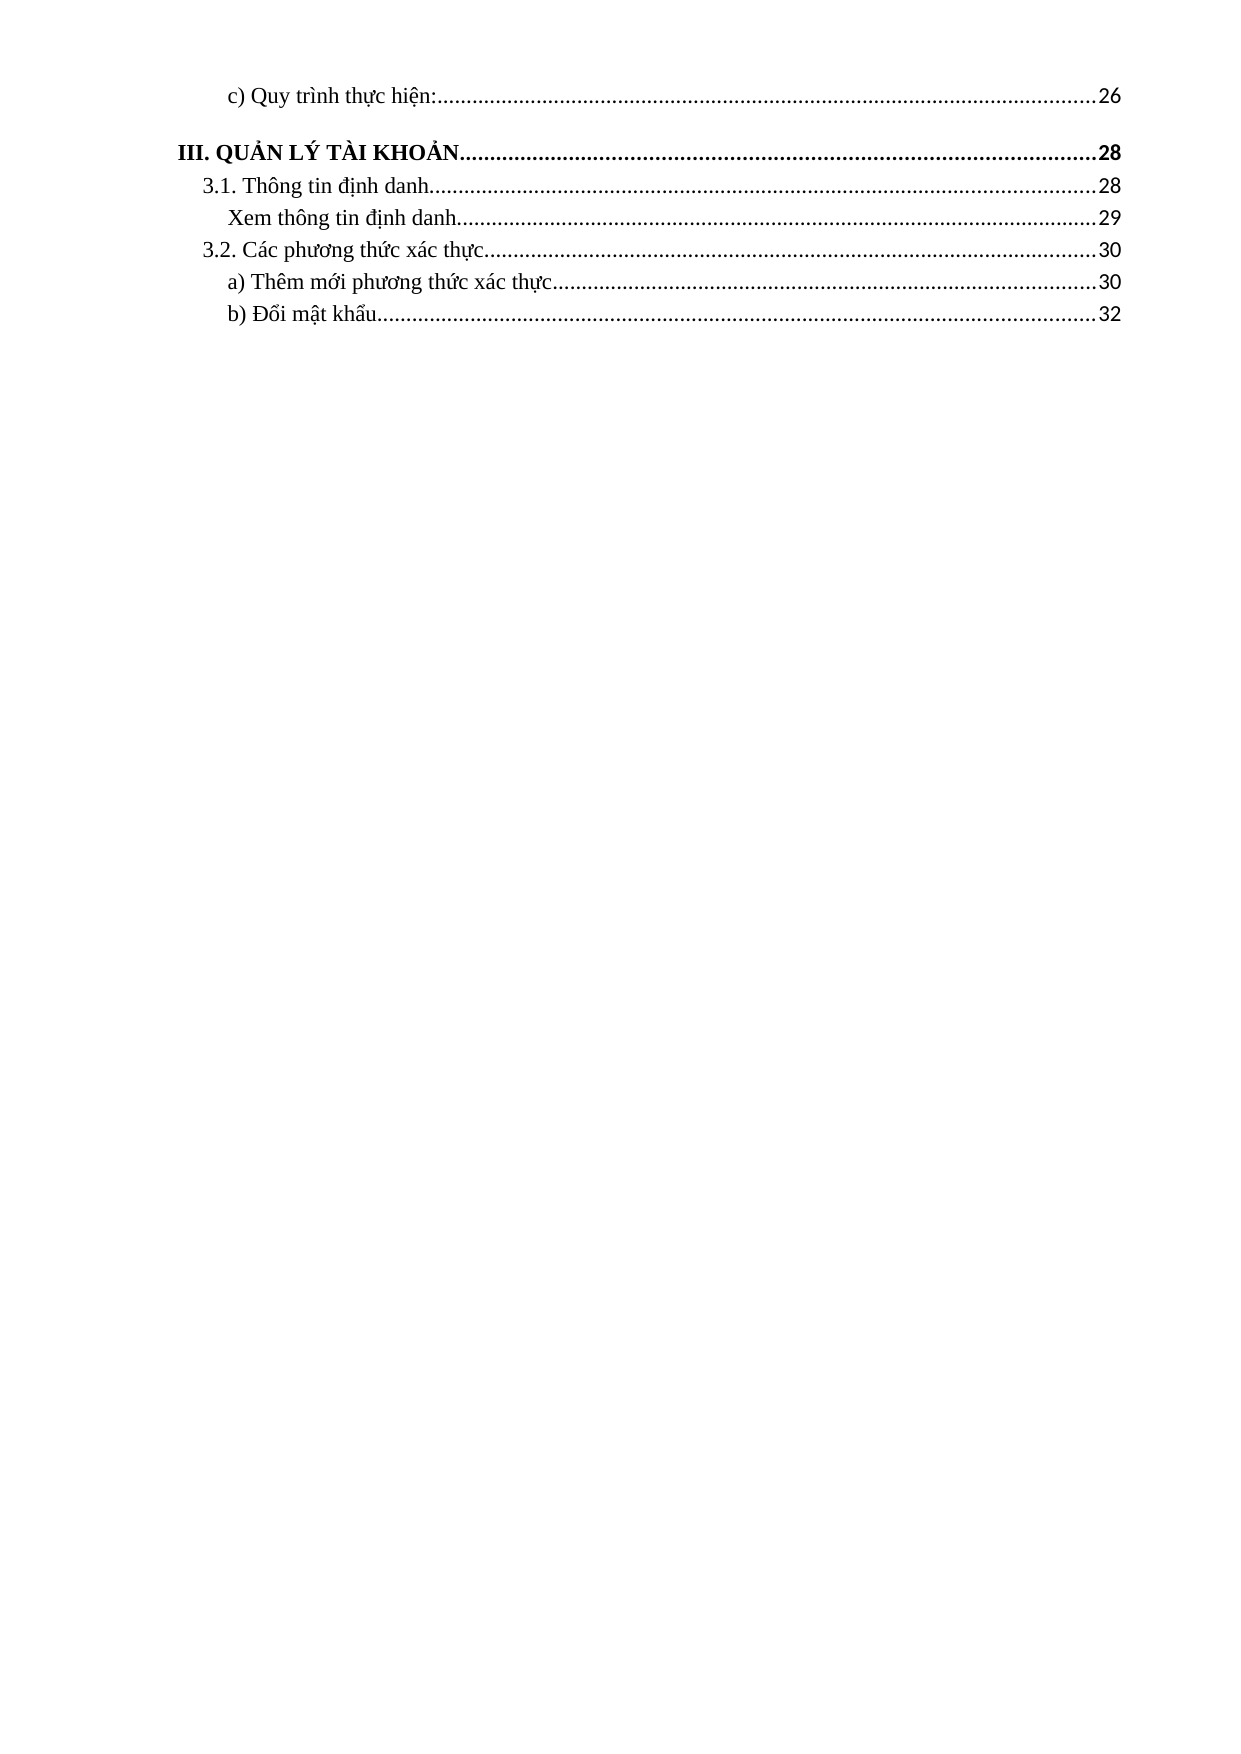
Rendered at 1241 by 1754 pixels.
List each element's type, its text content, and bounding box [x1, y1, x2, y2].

text b) Đổi mật khẩu 32 [227, 299, 1122, 327]
text 3.1. Thông tin định danh 28 [202, 171, 1122, 199]
text III. QUẢN LÝ TÀI KHOẢN 28 [177, 138, 1122, 167]
text Xem thông tin định danh 29 [227, 203, 1122, 231]
text a) Thêm mới phương thức xác thực 30 [227, 267, 1122, 295]
text c) Quy trình thực hiện: 26 [227, 81, 1122, 109]
text 3.2. Các phương thức xác thực 30 [202, 235, 1122, 263]
